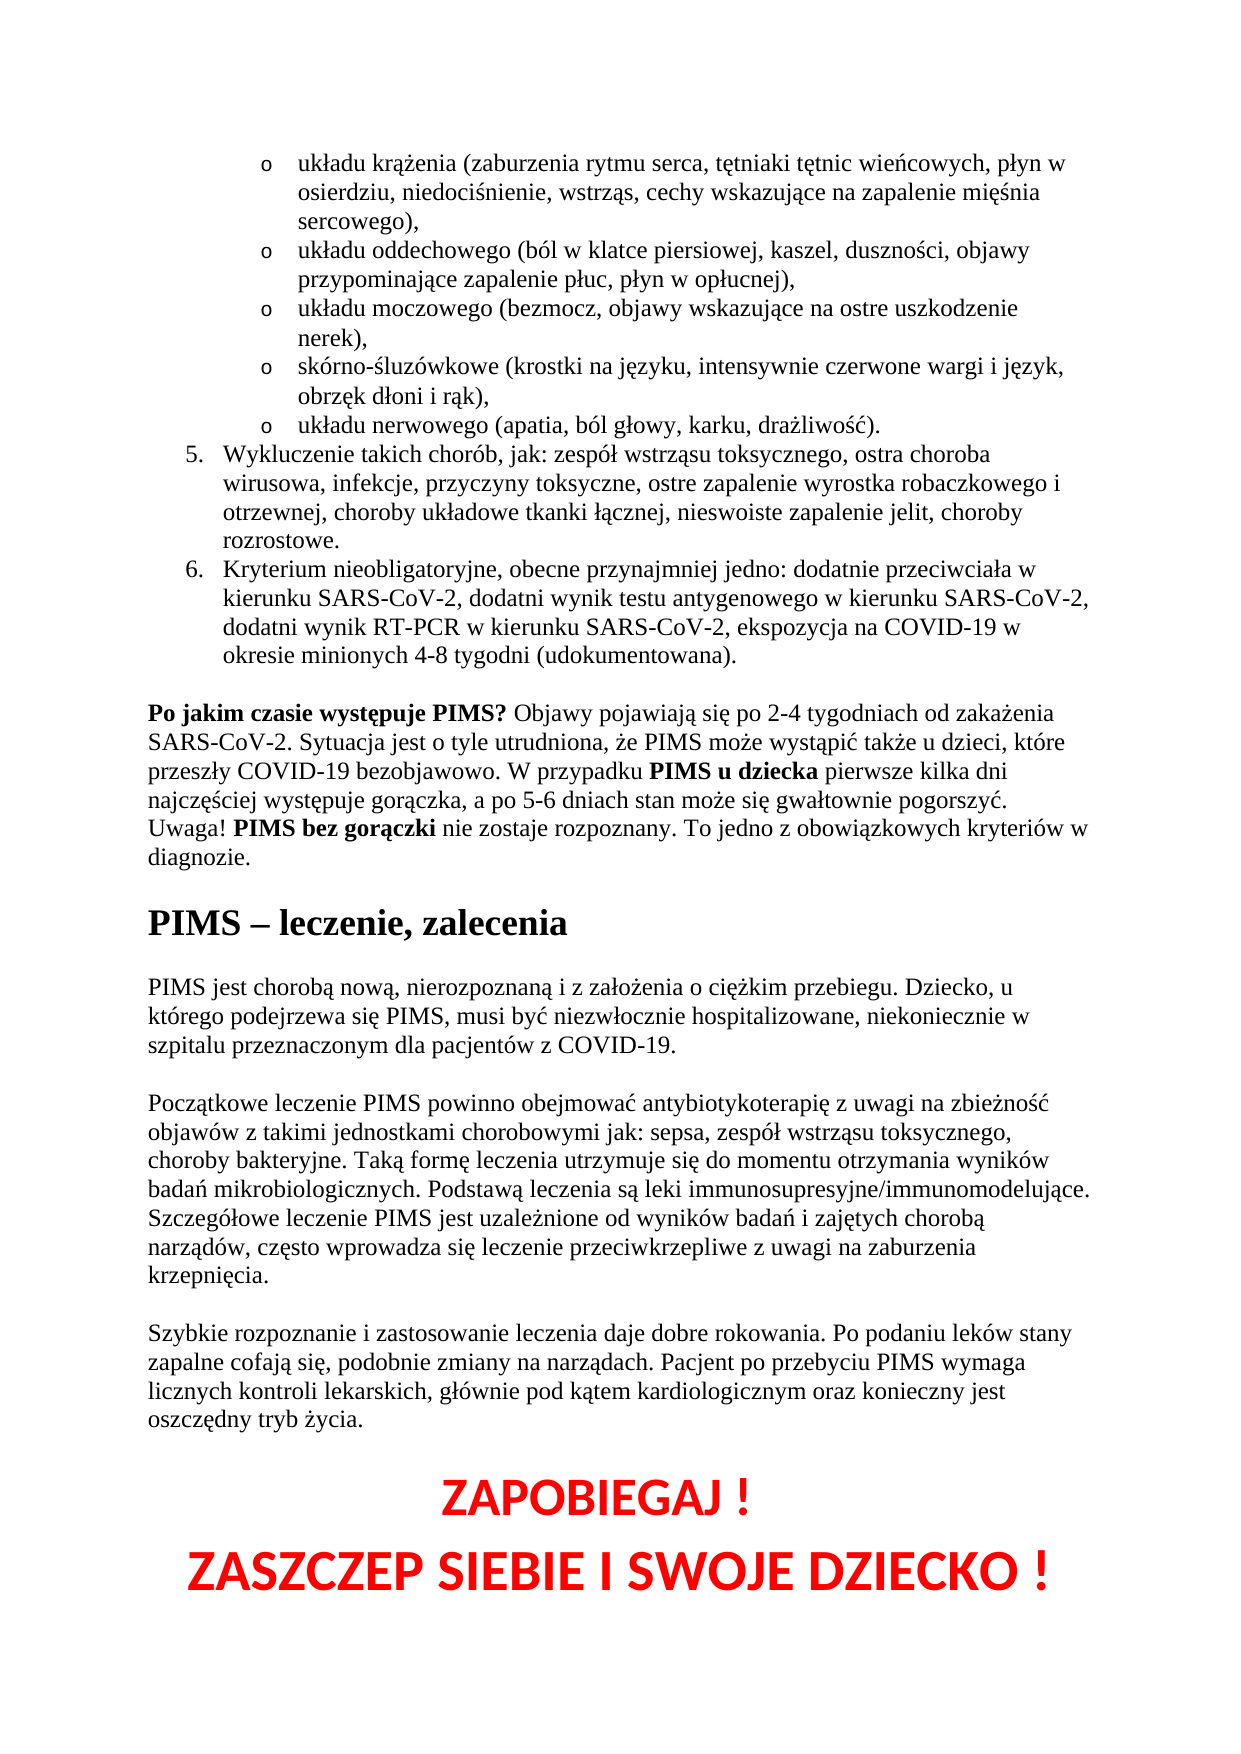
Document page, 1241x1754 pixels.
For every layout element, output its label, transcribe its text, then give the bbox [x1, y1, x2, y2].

list Kryterium nieobligatoryjne, obecne przynajmniej jedno: dodatnie przeciwciała w kierunku SARS-CoV-2, dodatni wynik testu antygenowego w kierunku SARS-CoV-2, dodatni wynik RT-PCR w kierunku SARS-CoV-2, ekspozycja na COVID-19 w okresie minionych 4-8 tygodni (udokumentowana). [185, 554, 1093, 669]
text Szybkie rozpoznanie i zastosowanie leczenia daje dobre rokowania. Po podaniu leków stany zapalne cofają się, podobnie zmiany na narządach. Pacjent po przebyciu PIMS wymaga licznych kontroli lekarskich, głównie pod kątem kardiologicznym oraz konieczny jest oszczędny tryb życia. [148, 1318, 1093, 1433]
list układu nerwowego (apatia, ból głowy, karku, drażliwość). [260, 410, 1093, 439]
text Po jakim czasie występuje PIMS? Objawy pojawiają się po 2-4 tygodniach od zakażenia SARS-CoV-2. Sytuacja jest o tyle utrudniona, że PIMS może wystąpić także u dzieci, które przeszły COVID-19 bezobjawowo. W przypadku PIMS u dziecka pierwsze kilka dni najczęściej występuje gorączka, a po 5-6 dniach stan może się gwałtownie pogorszyć. Uwaga! PIMS bez gorączki nie zostaje rozpoznany. To jedno z obowiązkowych kryteriów w diagnozie. [148, 698, 1093, 871]
list skórno-śluzówkowe (krostki na języku, intensywnie czerwone wargi i język, obrzęk dłoni i rąk), [260, 351, 1093, 410]
list układu moczowego (bezmocz, objawy wskazujące na ostre uszkodzenie nerek), [260, 293, 1093, 351]
text PIMS jest chorobą nową, nierozpoznaną i z założenia o ciężkim przebiegu. Dziecko, u którego podejrzewa się PIMS, musi być niezwłocznie hospitalizowane, niekoniecznie w szpitalu przeznaczonym dla pacjentów z COVID-19. [148, 972, 1093, 1059]
text Początkowe leczenie PIMS powinno obejmować antybiotykoterapię z uwagi na zbieżność objawów z takimi jednostkami chorobowymi jak: sepsa, zespół wstrząsu toksycznego, choroby bakteryjne. Taką formę leczenia utrzymuje się do momentu otrzymania wyników badań mikrobiologicznych. Podstawą leczenia są leki immunosupresyjne/immunomodelujące. Szczegółowe leczenie PIMS jest uzależnione od wyników badań i zajętych chorobą narządów, często wprowadza się leczenie przeciwkrzepliwe z uwagi na zaburzenia krzepnięcia. [148, 1088, 1093, 1289]
text PIMS – leczenie, zalecenia [148, 900, 1093, 943]
text ZAPOBIEGAJ ! ZASZCZEP SIEBIE I SWOJE DZIECKO ! [148, 1462, 1093, 1605]
list Wykluczenie takich chorób, jak: zespół wstrząsu toksycznego, ostra choroba wirusowa, infekcje, przyczyny toksyczne, ostre zapalenie wyrostka robaczkowego i otrzewnej, choroby układowe tkanki łącznej, nieswoiste zapalenie jelit, choroby rozrostowe. [185, 439, 1093, 554]
list układu krążenia (zaburzenia rytmu serca, tętniaki tętnic wieńcowych, płyn w osierdziu, niedociśnienie, wstrząs, cechy wskazujące na zapalenie mięśnia sercowego), [260, 148, 1093, 235]
list układu oddechowego (ból w klatce piersiowej, kaszel, duszności, objawy przypominające zapalenie płuc, płyn w opłucnej), [260, 235, 1093, 293]
